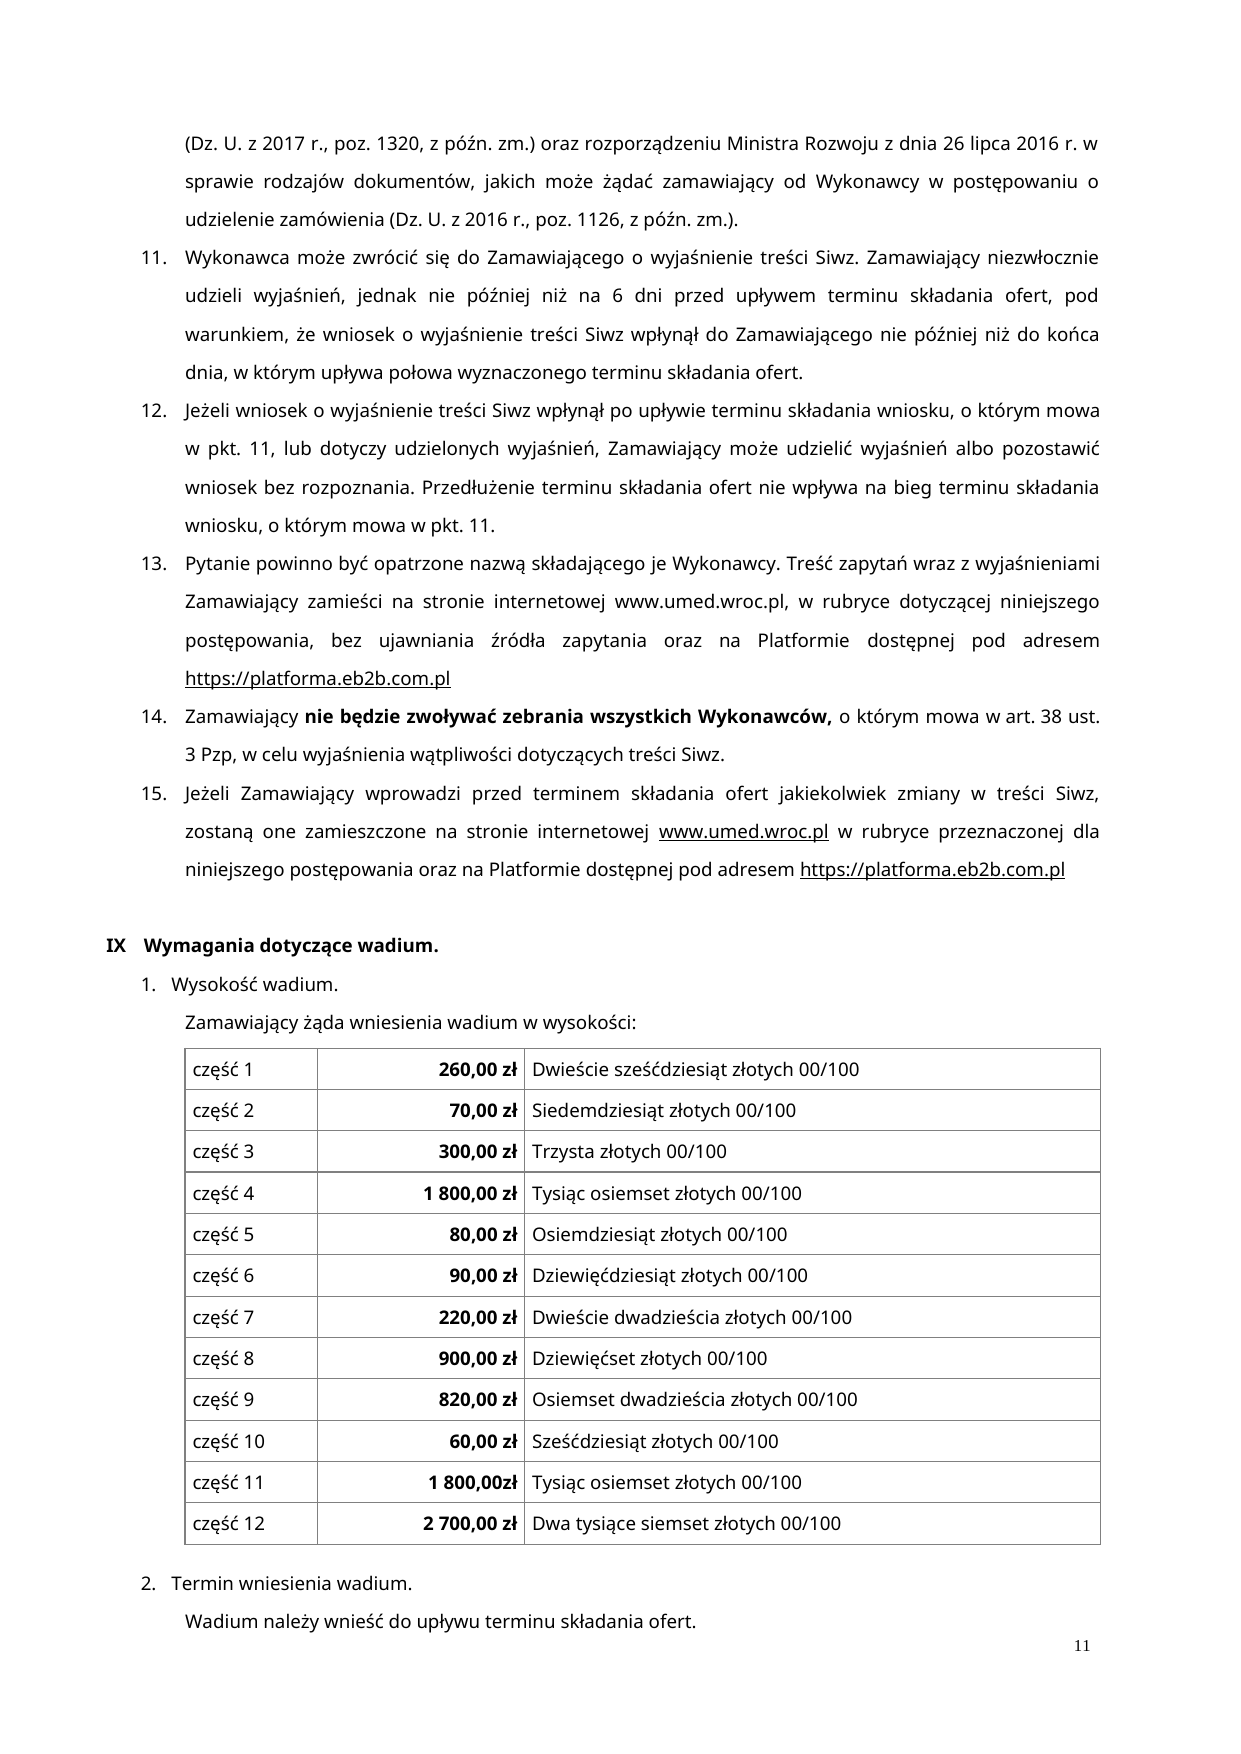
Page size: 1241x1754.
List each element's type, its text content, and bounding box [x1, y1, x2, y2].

table_cell Sześćdziesiąt złotych 00/100 [525, 1421, 1100, 1461]
table_cell część 6 [186, 1255, 317, 1296]
table_cell Tysiąc osiemset złotych 00/100 [525, 1173, 1100, 1213]
table_cell 820,00 zł [318, 1379, 524, 1419]
table_cell Osiemdziesiąt złotych 00/100 [525, 1214, 1100, 1254]
table_cell 1 800,00zł [318, 1462, 524, 1502]
table_cell Dziewięćdziesiąt złotych 00/100 [525, 1255, 1100, 1296]
table_cell 70,00 zł [318, 1090, 524, 1130]
table_cell Tysiąc osiemset złotych 00/100 [525, 1462, 1100, 1502]
table_cell 220,00 zł [318, 1297, 524, 1337]
subtitle Wymagania dotyczące wadium. [126, 933, 1086, 958]
table_cell część 2 [186, 1090, 317, 1130]
table_cell 1 800,00 zł [318, 1173, 524, 1213]
table_cell Dwieście dwadzieścia złotych 00/100 [525, 1297, 1100, 1337]
text Zamawiający żąda wniesienia wadium w wysokości: [185, 1009, 1100, 1035]
table_header Dwieście sześćdziesiąt złotych 00/100 [525, 1049, 1100, 1089]
list Zamawiający nie będzie zwoływać zebrania wszystkich Wykonawców, o którym mowa w art. 38 ust. 3 Pzp, w celu wyjaśnienia wątpliwości dotyczących treści Siwz. [141, 703, 1100, 767]
table_cell część 3 [186, 1131, 317, 1171]
table_cell Trzysta złotych 00/100 [525, 1131, 1100, 1171]
table_cell Dziewięćset złotych 00/100 [525, 1338, 1100, 1378]
table_cell Siedemdziesiąt złotych 00/100 [525, 1090, 1100, 1130]
table_cell część 8 [186, 1338, 317, 1378]
table_cell 2 700,00 zł [318, 1503, 524, 1544]
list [141, 130, 1100, 232]
table_cell 90,00 zł [318, 1255, 524, 1296]
table_cell 60,00 zł [318, 1421, 524, 1461]
list Wysokość wadium. [141, 971, 1100, 996]
table_cell Dwa tysiące siemset złotych 00/100 [525, 1503, 1100, 1544]
text Wadium należy wnieść do upływu terminu składania ofert. [185, 1608, 1100, 1634]
table_cell 80,00 zł [318, 1214, 524, 1254]
list Jeżeli wniosek o wyjaśnienie treści Siwz wpłynął po upływie terminu składania wniosku, o którym mowa w pkt. 11, lub dotyczy udzielonych wyjaśnień, Zamawiający może udzielić wyjaśnień albo pozostawić wniosek bez rozpoznania. Przedłużenie terminu składania ofert nie wpływa na bieg terminu składania wniosku, o którym mowa w pkt. 11. [141, 397, 1100, 538]
list Pytanie powinno być opatrzone nazwą składającego je Wykonawcy. Treść zapytań wraz z wyjaśnieniami Zamawiający zamieści na stronie internetowej www.umed.wroc.pl, w rubryce dotyczącej niniejszego postępowania, bez ujawniania źródła zapytania oraz na Platformie dostępnej pod adresem https://platforma.eb2b.com.pl [141, 550, 1100, 691]
table_cell część 12 [186, 1503, 317, 1544]
list Wykonawca może zwrócić się do Zamawiającego o wyjaśnienie treści Siwz. Zamawiający niezwłocznie udzieli wyjaśnień, jednak nie później niż na 6 dni przed upływem terminu składania ofert, pod warunkiem, że wniosek o wyjaśnienie treści Siwz wpłynął do Zamawiającego nie później niż do końca dnia, w którym upływa połowa wyznaczonego terminu składania ofert. [141, 244, 1100, 385]
list Termin wniesienia wadium. [141, 1570, 1100, 1596]
table_cell część 11 [186, 1462, 317, 1502]
table_header część 1 [186, 1049, 317, 1089]
table_cell Osiemset dwadzieścia złotych 00/100 [525, 1379, 1100, 1419]
table_header 260,00 zł [318, 1049, 524, 1089]
table_cell 900,00 zł [318, 1338, 524, 1378]
table_cell 300,00 zł [318, 1131, 524, 1171]
list Jeżeli Zamawiający wprowadzi przed terminem składania ofert jakiekolwiek zmiany w treści Siwz, zostaną one zamieszczone na stronie internetowej www.umed.wroc.pl w rubryce przeznaczonej dla niniejszego postępowania oraz na Platformie dostępnej pod adresem https://platforma.eb2b.com.pl [141, 780, 1100, 882]
table_cell część 7 [186, 1297, 317, 1337]
table_cell część 9 [186, 1379, 317, 1419]
table_cell część 4 [186, 1173, 317, 1213]
table_cell część 5 [186, 1214, 317, 1254]
table_cell część 10 [186, 1421, 317, 1461]
